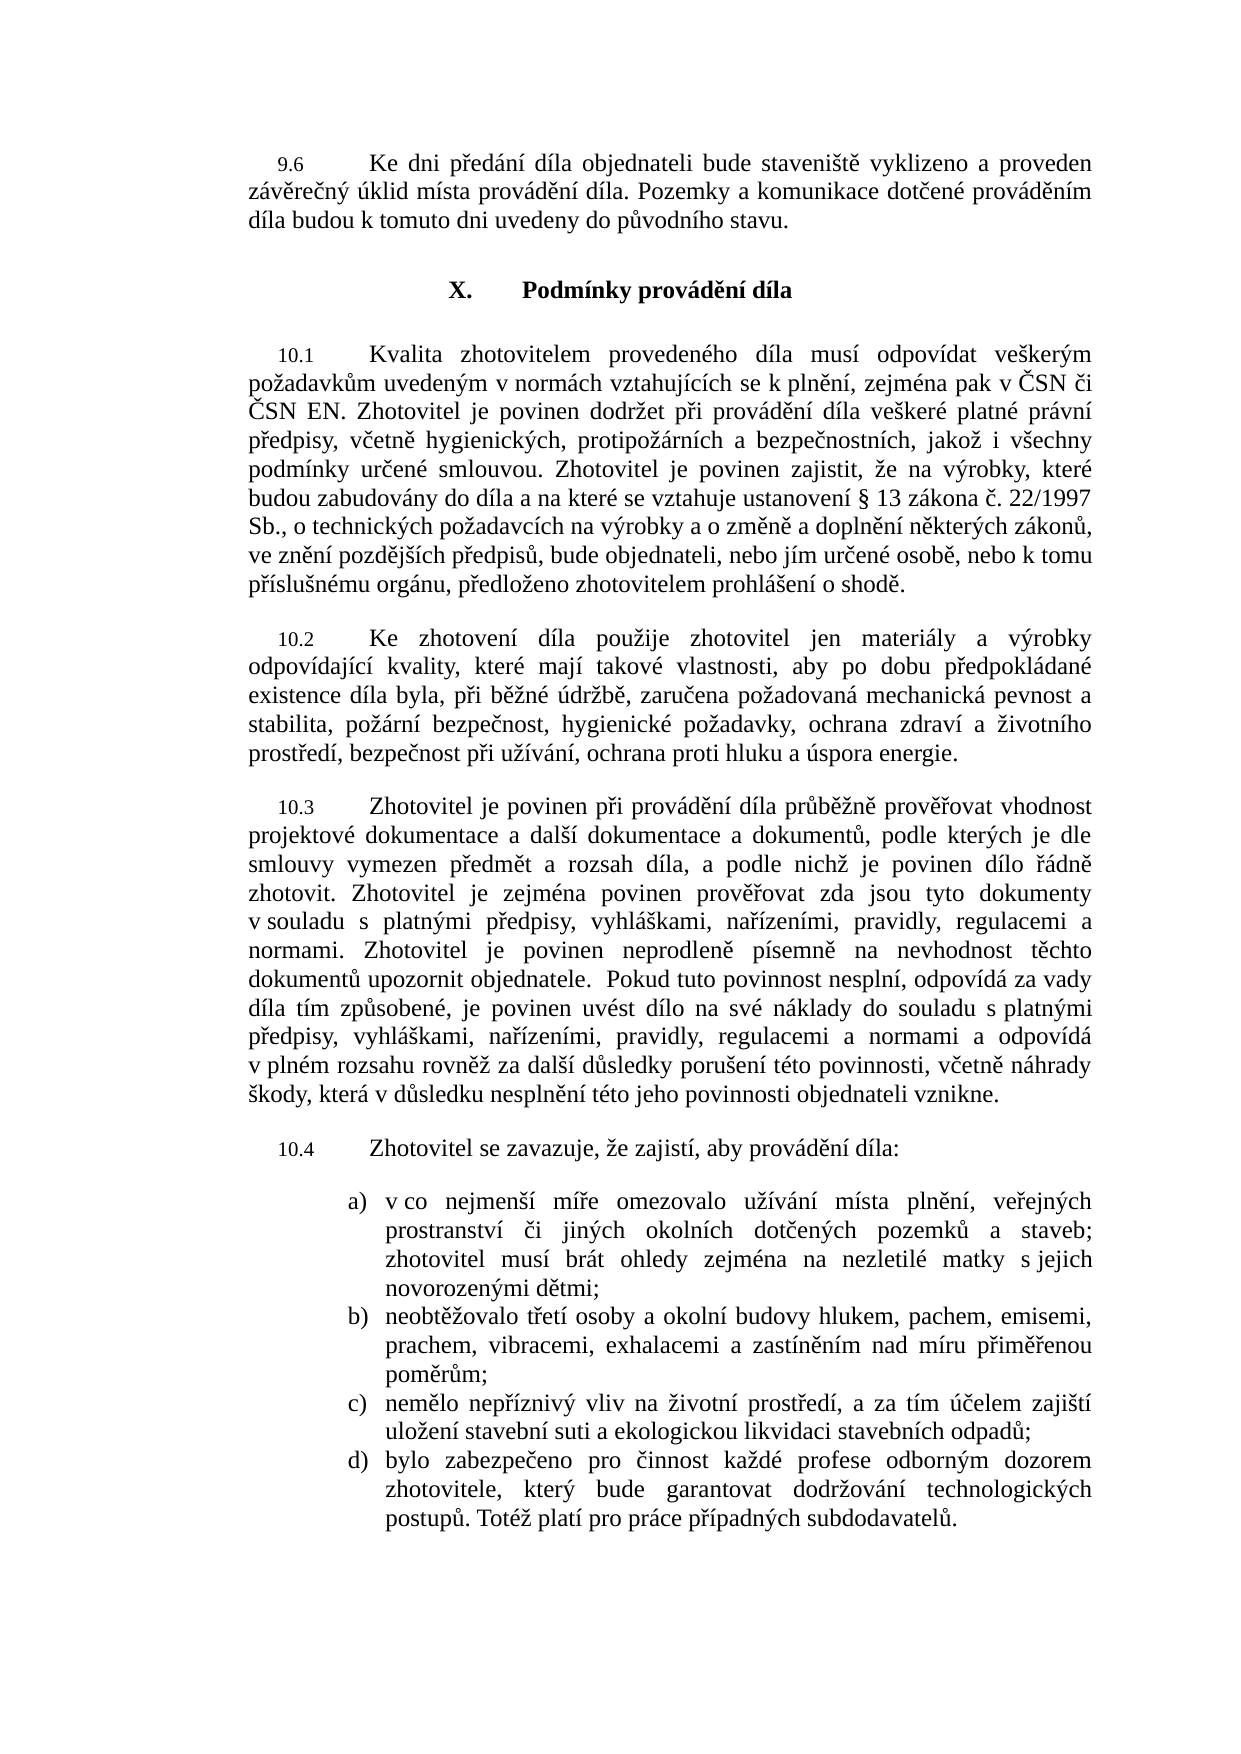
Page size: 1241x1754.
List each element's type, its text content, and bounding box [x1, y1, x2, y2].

list neobtěžovalo třetí osoby a okolní budovy hlukem, pachem, emisemi, prachem, vibracemi, exhalacemi a zastíněním nad míru přiměřenou poměrům; [348, 1301, 1093, 1388]
list Ke zhotovení díla použije zhotovitel jen materiály a výrobky odpovídající kvality, které mají takové vlastnosti, aby po dobu předpokládané existence díla byla, při běžné údržbě, zaručena požadovaná mechanická pevnost a stabilita, požární bezpečnost, hygienické požadavky, ochrana zdraví a životního prostředí, bezpečnost při užívání, ochrana proti hluku a úspora energie. [248, 623, 1093, 766]
list v co nejmenší míře omezovalo užívání místa plnění, veřejných prostranství či jiných okolních dotčených pozemků a staveb; zhotovitel musí brát ohledy zejména na nezletilé matky s jejich novorozenými dětmi; [348, 1186, 1093, 1301]
list Ke dni předání díla objednateli bude staveniště vyklizeno a proveden závěrečný úklid místa provádění díla. Pozemky a komunikace dotčené prováděním díla budou k tomuto dni uvedeny do původního stavu. [248, 148, 1093, 234]
list Kvalita zhotovitelem provedeného díla musí odpovídat veškerým požadavkům uvedeným v normách vztahujících se k plnění, zejména pak v ČSN či ČSN EN. Zhotovitel je povinen dodržet při provádění díla veškeré platné právní předpisy, včetně hygienických, protipožárních a bezpečnostních, jakož i všechny podmínky určené smlouvou. Zhotovitel je povinen zajistit, že na výrobky, které budou zabudovány do díla a na které se vztahuje ustanovení § 13 zákona č. 22/1997 Sb., o technických požadavcích na výrobky a o změně a doplnění některých zákonů, ve znění pozdějších předpisů, bude objednateli, nebo jím určené osobě, nebo k tomu příslušnému orgánu, předloženo zhotovitelem prohlášení o shodě. [248, 339, 1093, 598]
list Zhotovitel se zavazuje, že zajistí, aby provádění díla: [248, 1133, 1093, 1161]
list Zhotovitel je povinen při provádění díla průběžně prověřovat vhodnost projektové dokumentace a další dokumentace a dokumentů, podle kterých je dle smlouvy vymezen předmět a rozsah díla, a podle nichž je povinen dílo řádně zhotovit. Zhotovitel je zejména povinen prověřovat zda jsou tyto dokumenty v souladu s platnými předpisy, vyhláškami, nařízeními, pravidly, regulacemi a normami. Zhotovitel je povinen neprodleně písemně na nevhodnost těchto dokumentů upozornit objednatele. Pokud tuto povinnost nesplní, odpovídá za vady díla tím způsobené, je povinen uvést dílo na své náklady do souladu s platnými předpisy, vyhláškami, nařízeními, pravidly, regulacemi a normami a odpovídá v plném rozsahu rovněž za další důsledky porušení této povinnosti, včetně náhrady škody, která v důsledku nesplnění této jeho povinnosti objednateli vznikne. [248, 791, 1093, 1108]
list nemělo nepříznivý vliv na životní prostředí, a za tím účelem zajiští uložení stavební suti a ekologickou likvidaci stavebních odpadů; [348, 1388, 1093, 1445]
list bylo zabezpečeno pro činnost každé profese odborným dozorem zhotovitele, který bude garantovat dodržování technologických postupů. Totéž platí pro práce případných subdodavatelů. [348, 1445, 1093, 1531]
text X. Podmínky provádění díla [148, 275, 1093, 304]
